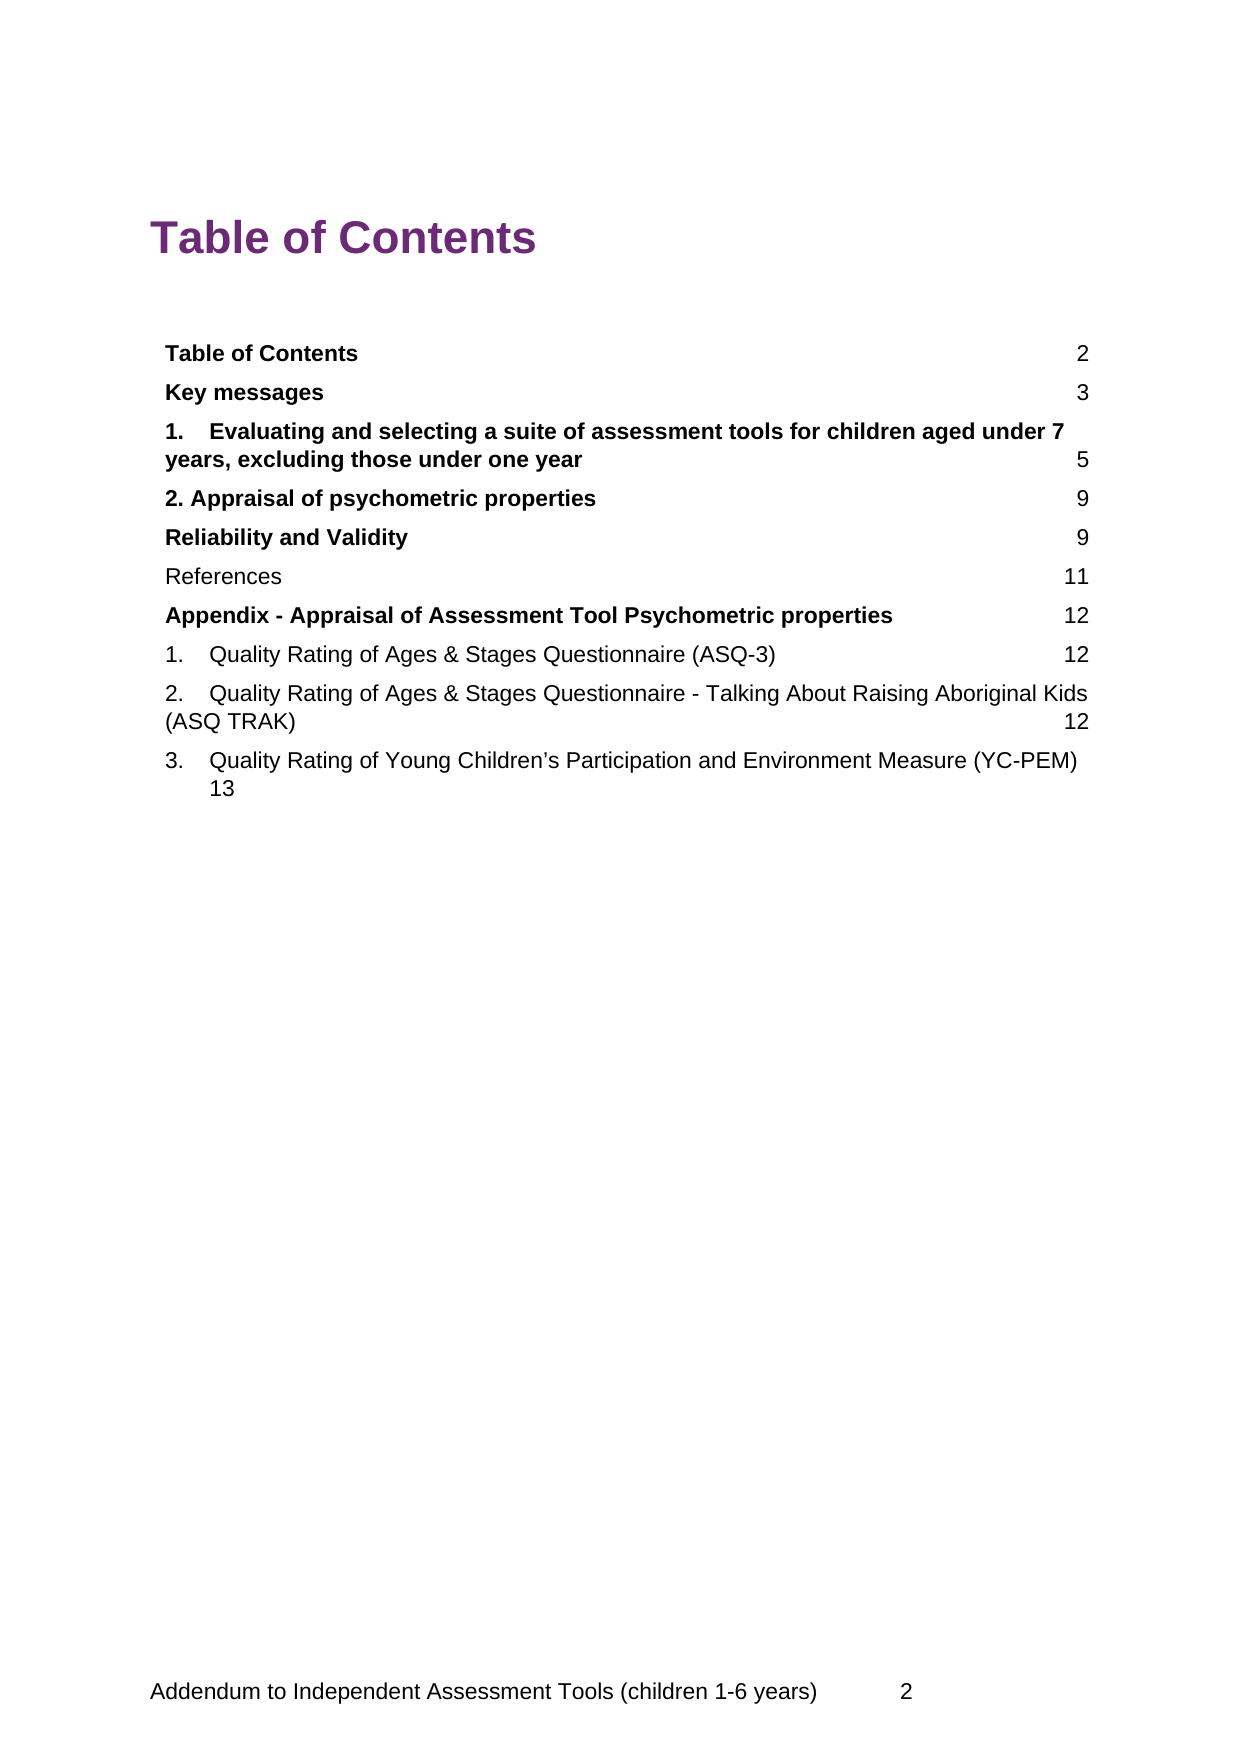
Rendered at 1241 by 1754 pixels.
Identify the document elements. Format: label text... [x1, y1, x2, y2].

text Table of Contents [150, 211, 1090, 263]
